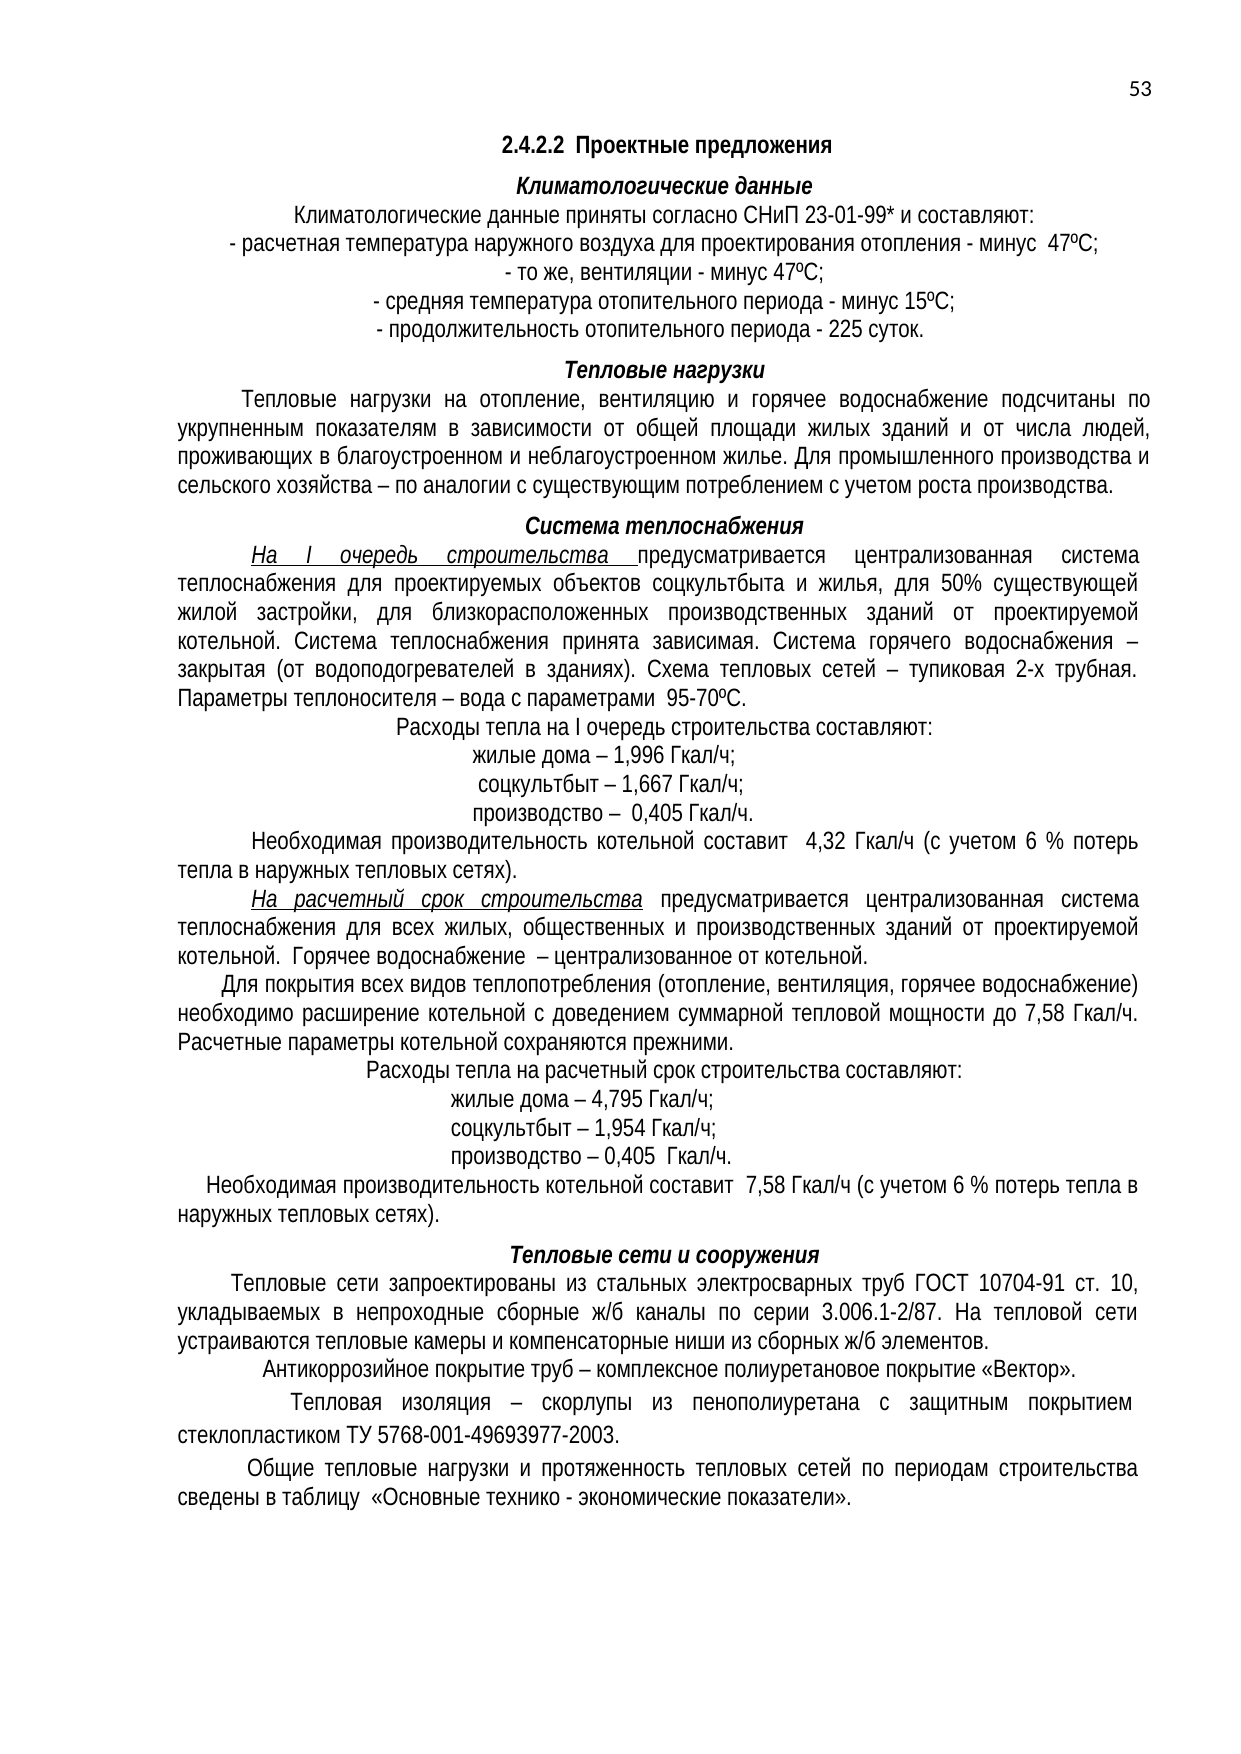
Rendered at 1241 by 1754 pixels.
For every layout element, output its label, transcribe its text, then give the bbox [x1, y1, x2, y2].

text Тепловая изоляция – скорлупы из пенополиуретана с защитным покрытием стеклопластиком ТУ 5768-001-49693977-2003. [177, 1387, 1134, 1449]
text Система теплоснабжения [177, 511, 1140, 540]
text Климатологические данные [177, 171, 1140, 200]
text соцкультбыт – 1,954 Гкал/ч; [451, 1113, 1140, 1141]
text производство – 0,405 Гкал/ч. [451, 1141, 1140, 1170]
text соцкультбыт – 1,667 Гкал/ч; [455, 769, 1140, 798]
text Климатологические данные приняты согласно СНиП 23-01-99* и составляют: [177, 200, 1140, 228]
text Тепловые нагрузки [177, 355, 1140, 384]
text На расчетный срок строительства предусматривается централизованная система теплоснабжения для всех жилых, общественных и производственных зданий от проектируемой котельной. Горячее водоснабжение – централизованное от котельной. [177, 883, 1140, 969]
text Необходимая производительность котельной составит 7,58 Гкал/ч (с учетом 6 % потерь тепла в наружных тепловых сетях). [177, 1170, 1140, 1227]
text 2.4.2.2 Проектные предложения [177, 130, 1140, 158]
text Расходы тепла на I очередь строительства составляют: [177, 712, 1140, 740]
text жилые дома – 1,996 Гкал/ч; [455, 740, 1140, 769]
text - средняя температура отопительного периода - минус 15ºС; [177, 286, 1140, 314]
text - то же, вентиляции - минус 47ºС; [177, 257, 1140, 286]
text Необходимая производительность котельной составит 4,32 Гкал/ч (с учетом 6 % потерь тепла в наружных тепловых сетях). [177, 826, 1140, 883]
text производство – 0,405 Гкал/ч. [455, 798, 1140, 826]
text Тепловые сети запроектированы из стальных электросварных труб ГОСТ 10704-91 ст. 10, укладываемых в непроходные сборные ж/б каналы по серии 3.006.1-2/87. На тепловой сети устраиваются тепловые камеры и компенсаторные ниши из сборных ж/б элементов. [177, 1268, 1140, 1354]
text Расходы тепла на расчетный срок строительства составляют: [177, 1055, 1140, 1084]
text Антикоррозийное покрытие труб – комплексное полиуретановое покрытие «Вектор». [177, 1354, 1134, 1383]
text - продолжительность отопительного периода - 225 суток. [177, 314, 1140, 343]
text жилые дома – 4,795 Гкал/ч; [451, 1084, 1140, 1113]
text Общие тепловые нагрузки и протяженность тепловых сетей по периодам строительства сведены в таблицу «Основные технико - экономические показатели». [177, 1453, 1140, 1510]
text Тепловые нагрузки на отопление, вентиляцию и горячее водоснабжение подсчитаны по укрупненным показателям в зависимости от общей площади жилых зданий и от числа людей, проживающих в благоустроенном и неблагоустроенном жилье. Для промышленного производства и сельского хозяйства – по аналогии с существующим потреблением с учетом роста производства. [177, 384, 1152, 499]
text - расчетная температура наружного воздуха для проектирования отопления - минус 47ºС; [177, 228, 1140, 257]
text Тепловые сети и сооружения [177, 1240, 1140, 1268]
text Для покрытия всех видов теплопотребления (отопление, вентиляция, горячее водоснабжение) необходимо расширение котельной с доведением суммарной тепловой мощности до 7,58 Гкал/ч. Расчетные параметры котельной сохраняются прежними. [177, 969, 1140, 1055]
text На I очередь строительства предусматривается централизованная система теплоснабжения для проектируемых объектов соцкультбыта и жилья, для 50% существующей жилой застройки, для близкорасположенных производственных зданий от проектируемой котельной. Система теплоснабжения принята зависимая. Система горячего водоснабжения – закрытая (от водоподогревателей в зданиях). Схема тепловых сетей – тупиковая 2-х трубная. Параметры теплоносителя – вода с параметрами 95-70ºС. [177, 540, 1140, 712]
